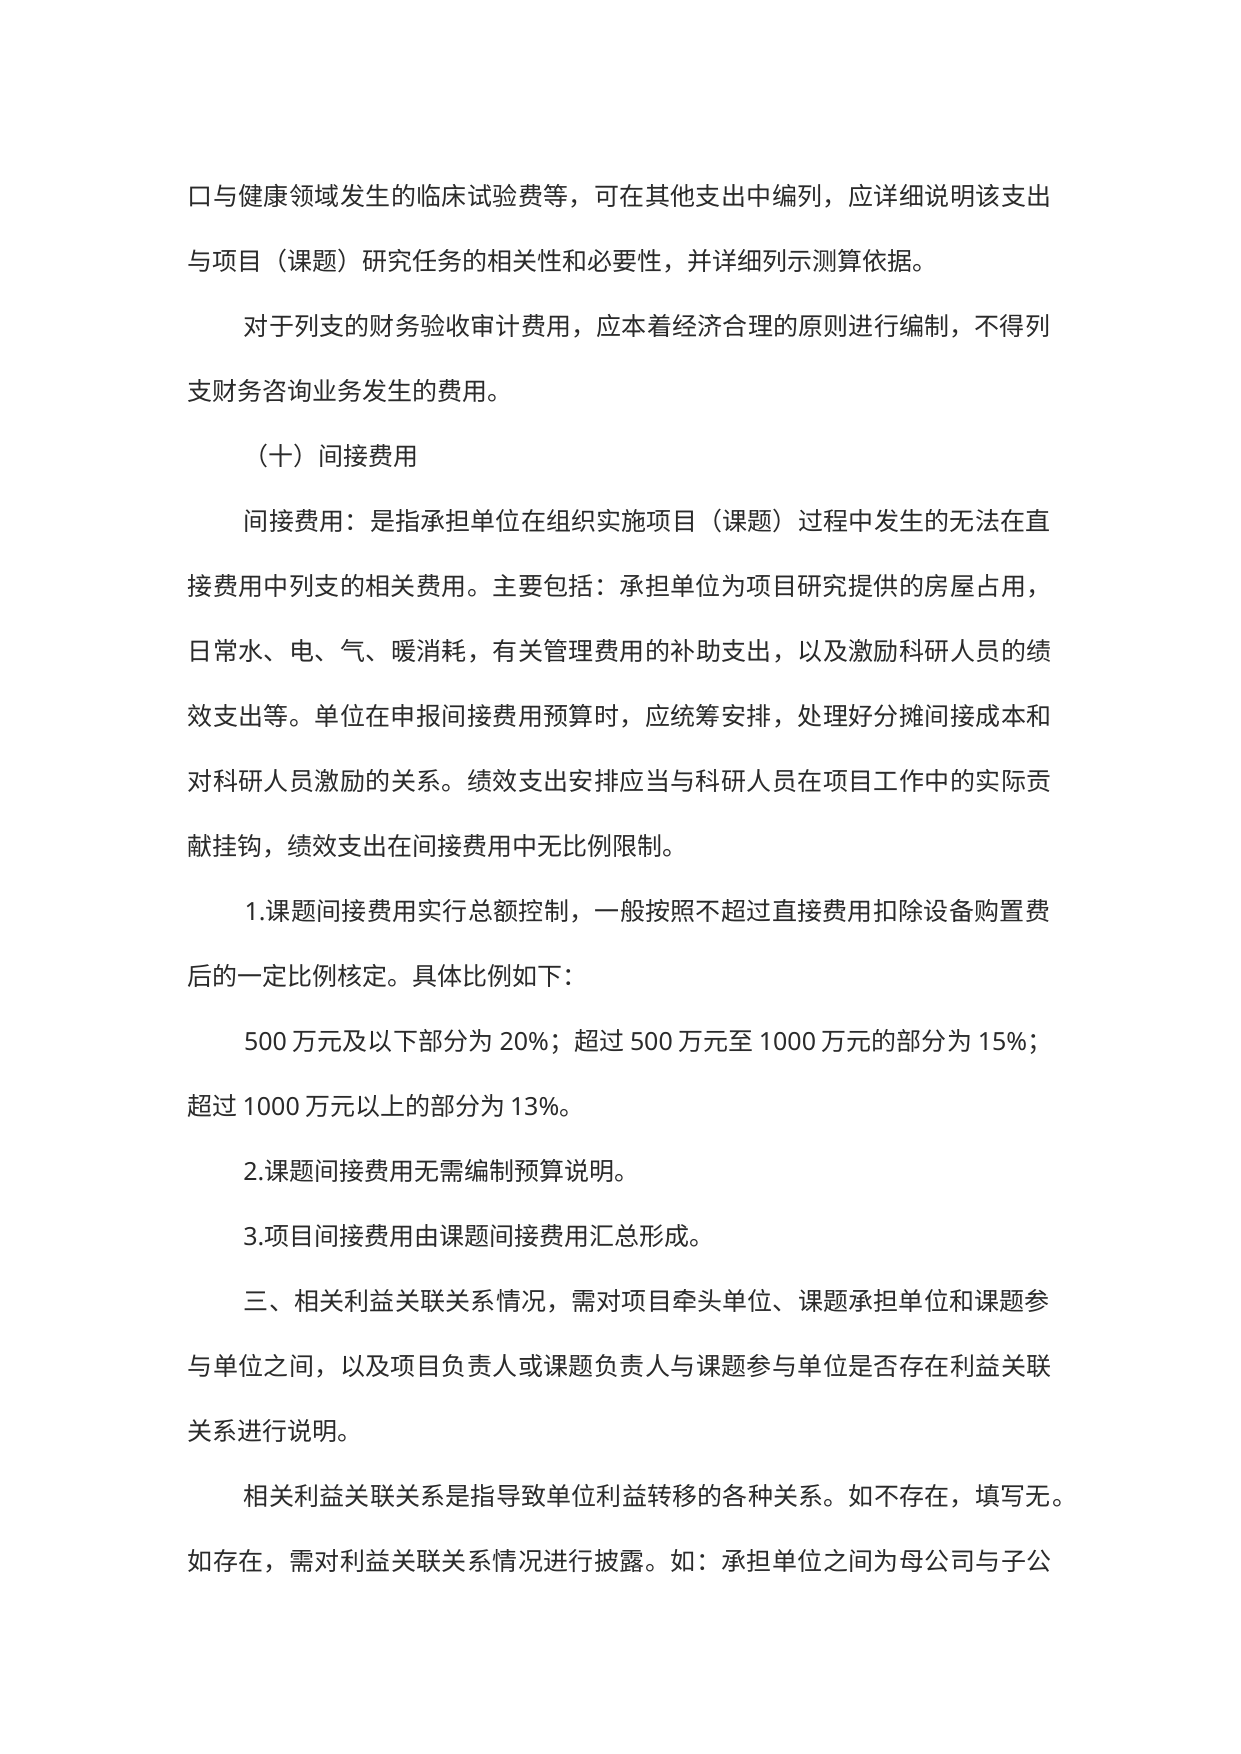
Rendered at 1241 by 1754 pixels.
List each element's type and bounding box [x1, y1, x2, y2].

text [187, 162, 1053, 1592]
